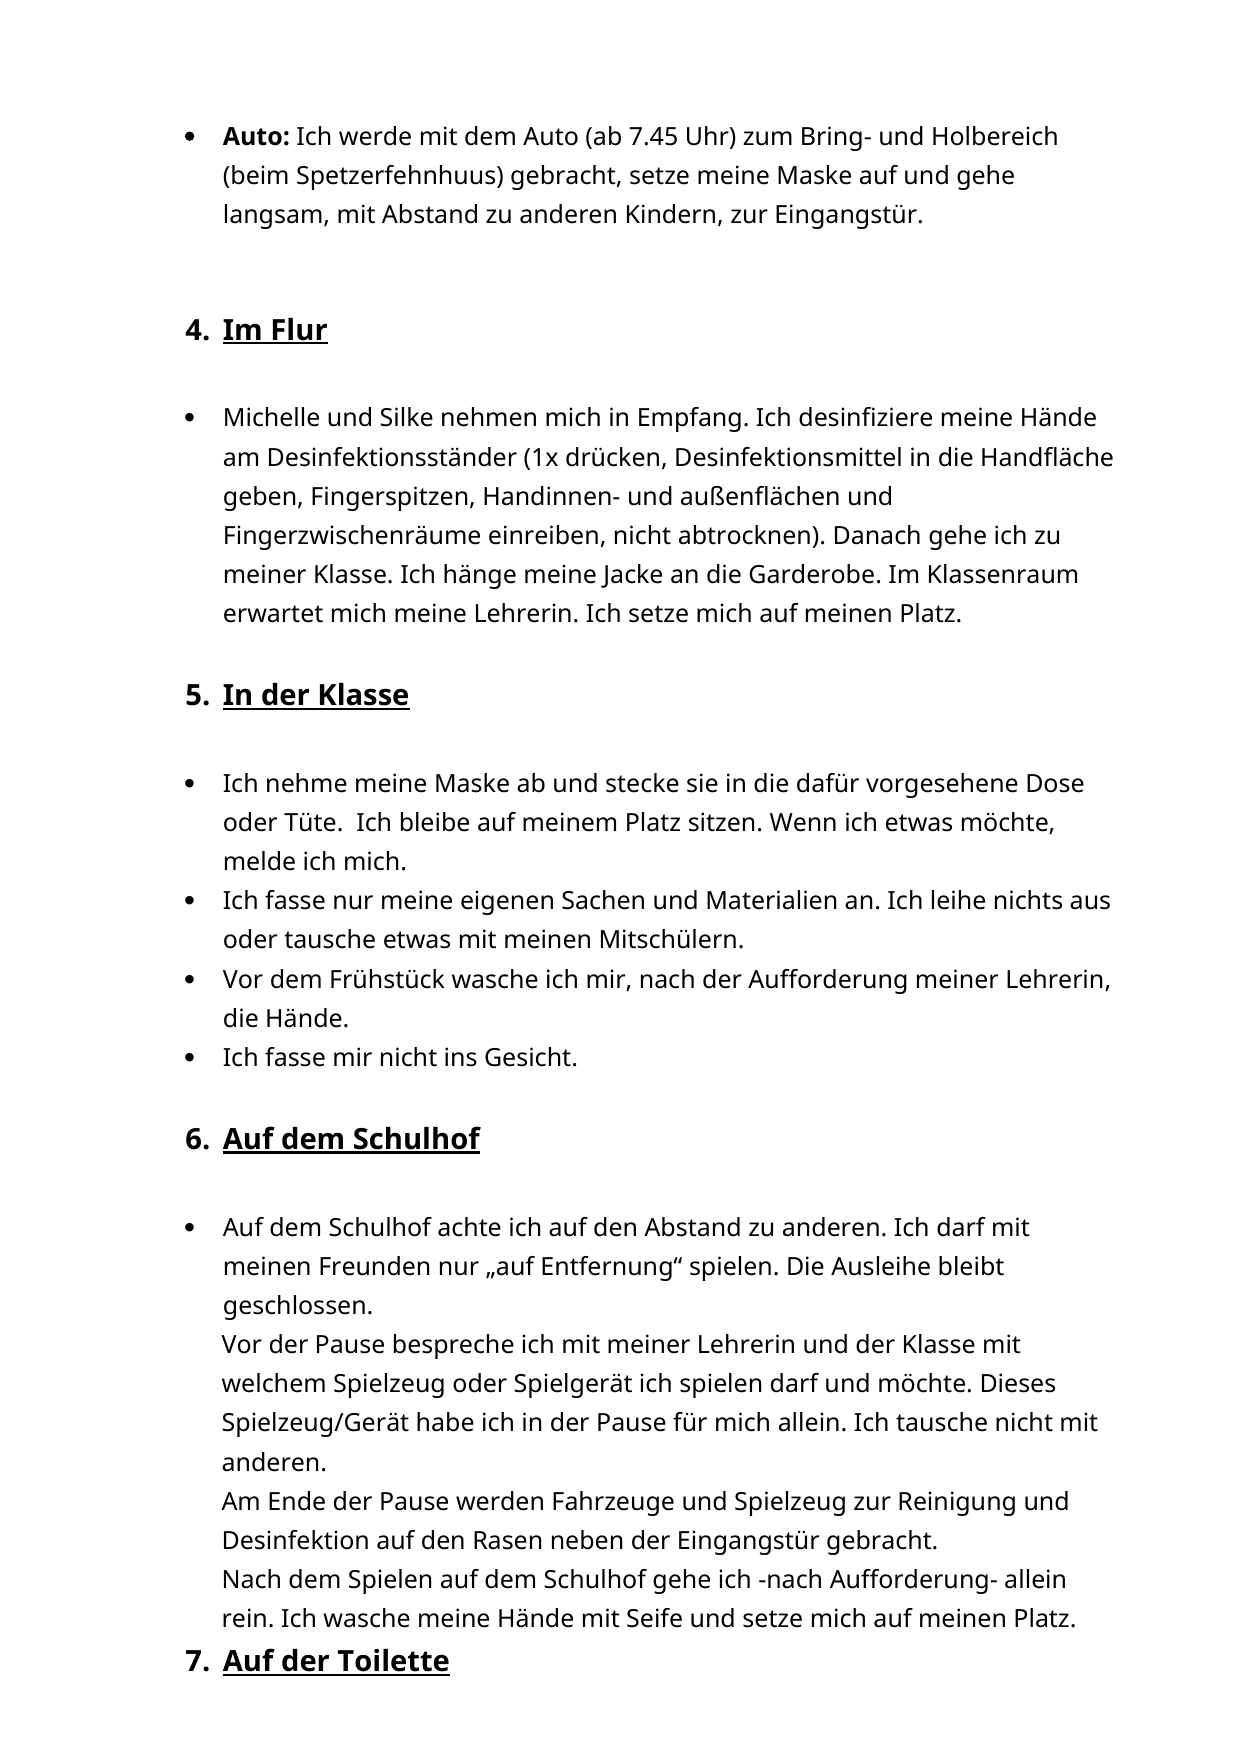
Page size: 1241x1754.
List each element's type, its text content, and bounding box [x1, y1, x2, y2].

list Auf dem Schulhof [185, 1118, 1122, 1158]
list Michelle und Silke nehmen mich in Empfang. Ich desinfiziere meine Hände am Desinfektionsständer (1x drücken, Desinfektionsmittel in die Handfläche geben, Fingerspitzen, Handinnen- und außenflächen und Fingerzwischenräume einreiben, nicht abtrocknen). Danach gehe ich zu meiner Klasse. Ich hänge meine Jacke an die Garderobe. Im Klassenraum erwartet mich meine Lehrerin. Ich setze mich auf meinen Platz. [185, 400, 1122, 630]
list Ich fasse mir nicht ins Gesicht. [185, 1040, 1122, 1074]
text Am Ende der Pause werden Fahrzeuge und Spielzeug zur Reinigung und Desinfektion auf den Rasen neben der Eingangstür gebracht. [221, 1483, 1122, 1557]
list Im Flur [185, 309, 1122, 348]
list In der Klasse [185, 674, 1122, 714]
list Ich nehme meine Maske ab und stecke sie in die dafür vorgesehene Dose oder Tüte. Ich bleibe auf meinem Platz sitzen. Wenn ich etwas möchte, melde ich mich. [185, 766, 1122, 878]
text Spielzeug/Gerät habe ich in der Pause für mich allein. Ich tausche nicht mit anderen. [221, 1405, 1122, 1478]
list Vor dem Frühstück wasche ich mir, nach der Aufforderung meiner Lehrerin, die Hände. [185, 961, 1122, 1034]
text Nach dem Spielen auf dem Schulhof gehe ich -nach Aufforderung- allein rein. Ich wasche meine Hände mit Seife und setze mich auf meinen Platz. [221, 1562, 1122, 1635]
list Auf der Toilette [185, 1640, 1122, 1680]
list Ich fasse nur meine eigenen Sachen und Materialien an. Ich leihe nichts aus oder tausche etwas mit meinen Mitschülern. [185, 883, 1122, 956]
list Auto: Ich werde mit dem Auto (ab 7.45 Uhr) zum Bring- und Holbereich (beim Spetzerfehnhuus) gebracht, setze meine Maske auf und gehe langsam, mit Abstand zu anderen Kindern, zur Eingangstür. [185, 118, 1122, 231]
text Vor der Pause bespreche ich mit meiner Lehrerin und der Klasse mit welchem Spielzeug oder Spielgerät ich spielen darf und möchte. Dieses [221, 1327, 1122, 1400]
list Auf dem Schulhof achte ich auf den Abstand zu anderen. Ich darf mit meinen Freunden nur „auf Entfernung“ spielen. Die Ausleihe bleibt geschlossen. [185, 1209, 1122, 1322]
